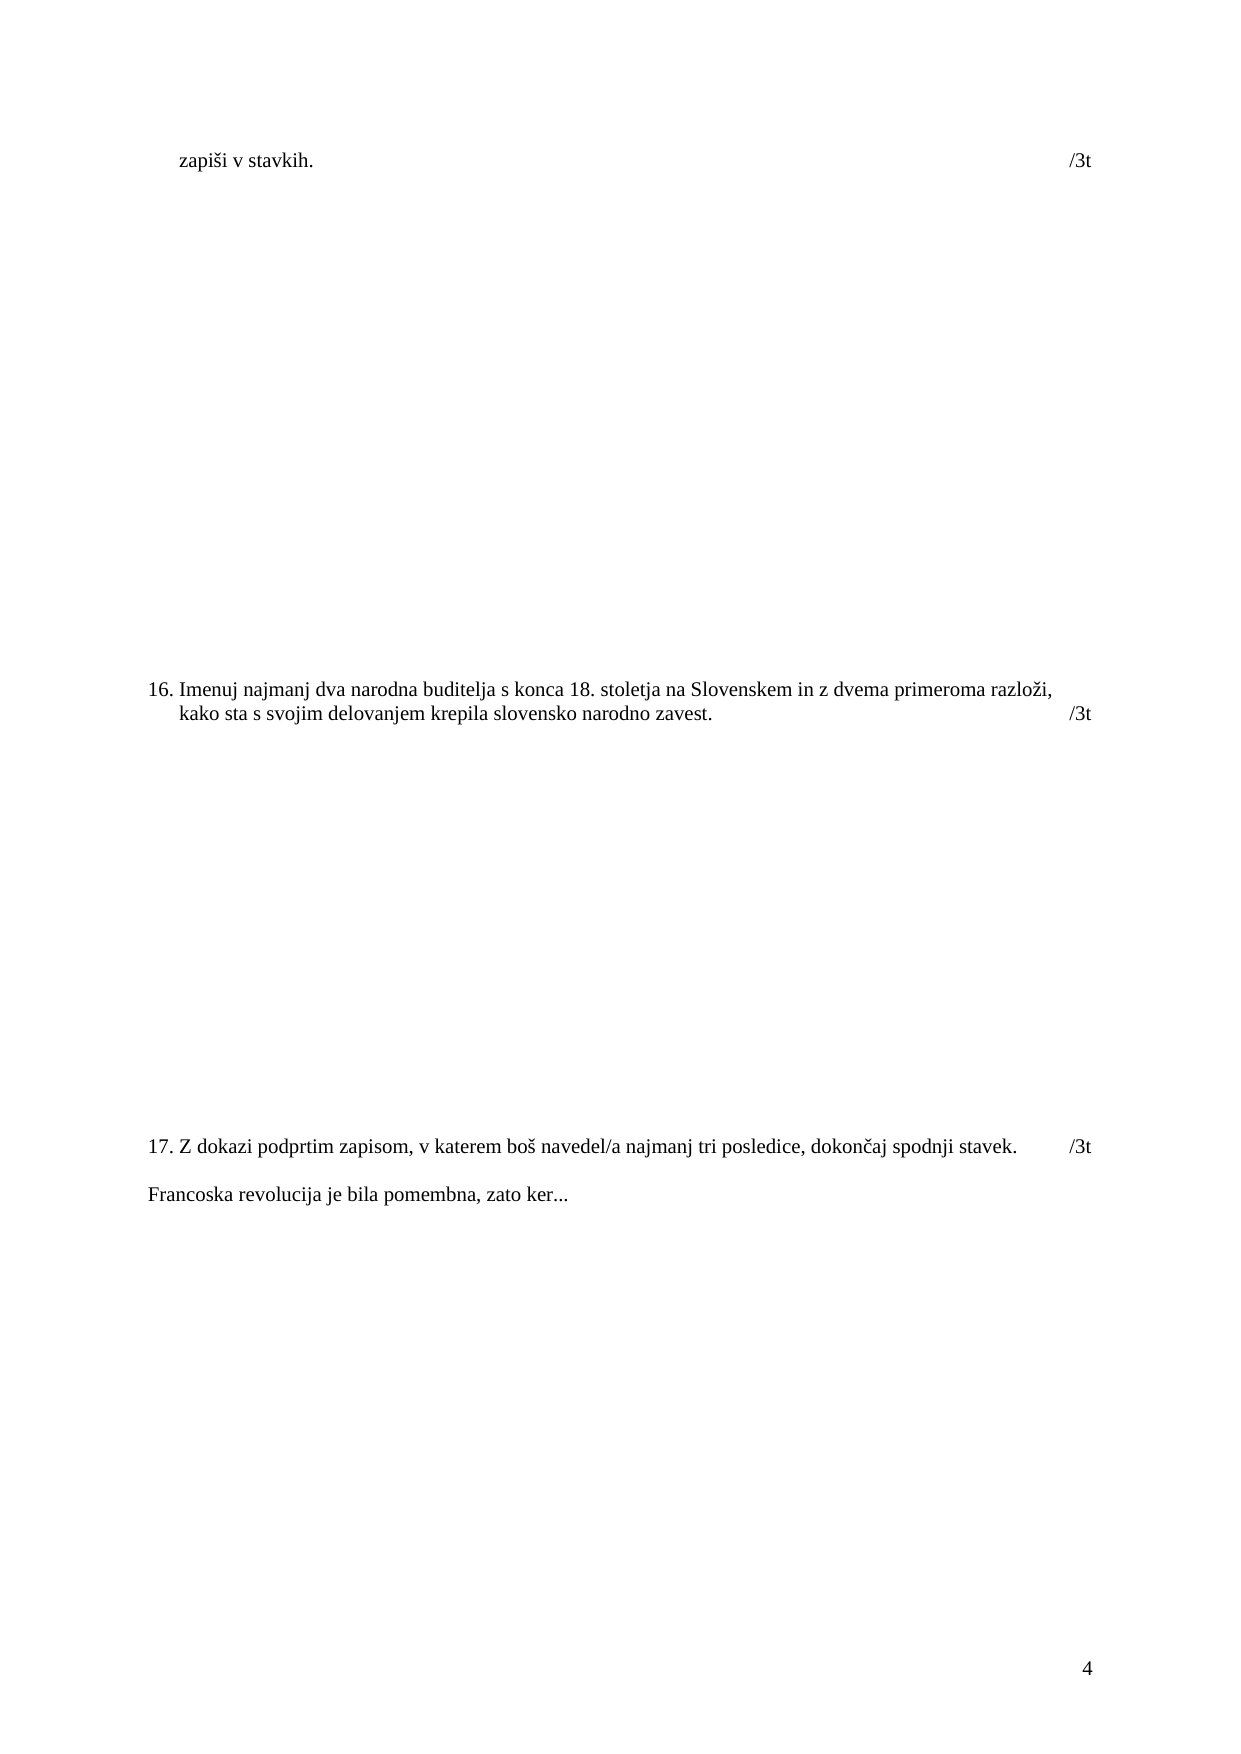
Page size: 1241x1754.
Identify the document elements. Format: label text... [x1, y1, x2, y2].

text 16. Imenuj najmanj dva narodna buditelja s konca 18. stoletja na Slovenskem in z dvema primeroma razloži, [148, 677, 1093, 701]
text kako sta s svojim delovanjem krepila slovensko narodno zavest. /3t [148, 701, 1093, 725]
text zapiši v stavkih. /3t [148, 148, 1093, 172]
text 17. Z dokazi podprtim zapisom, v katerem boš navedel/a najmanj tri posledice, dokončaj spodnji stavek. /3t [148, 1134, 1093, 1158]
text Francoska revolucija je bila pomembna, zato ker... [148, 1182, 1093, 1206]
